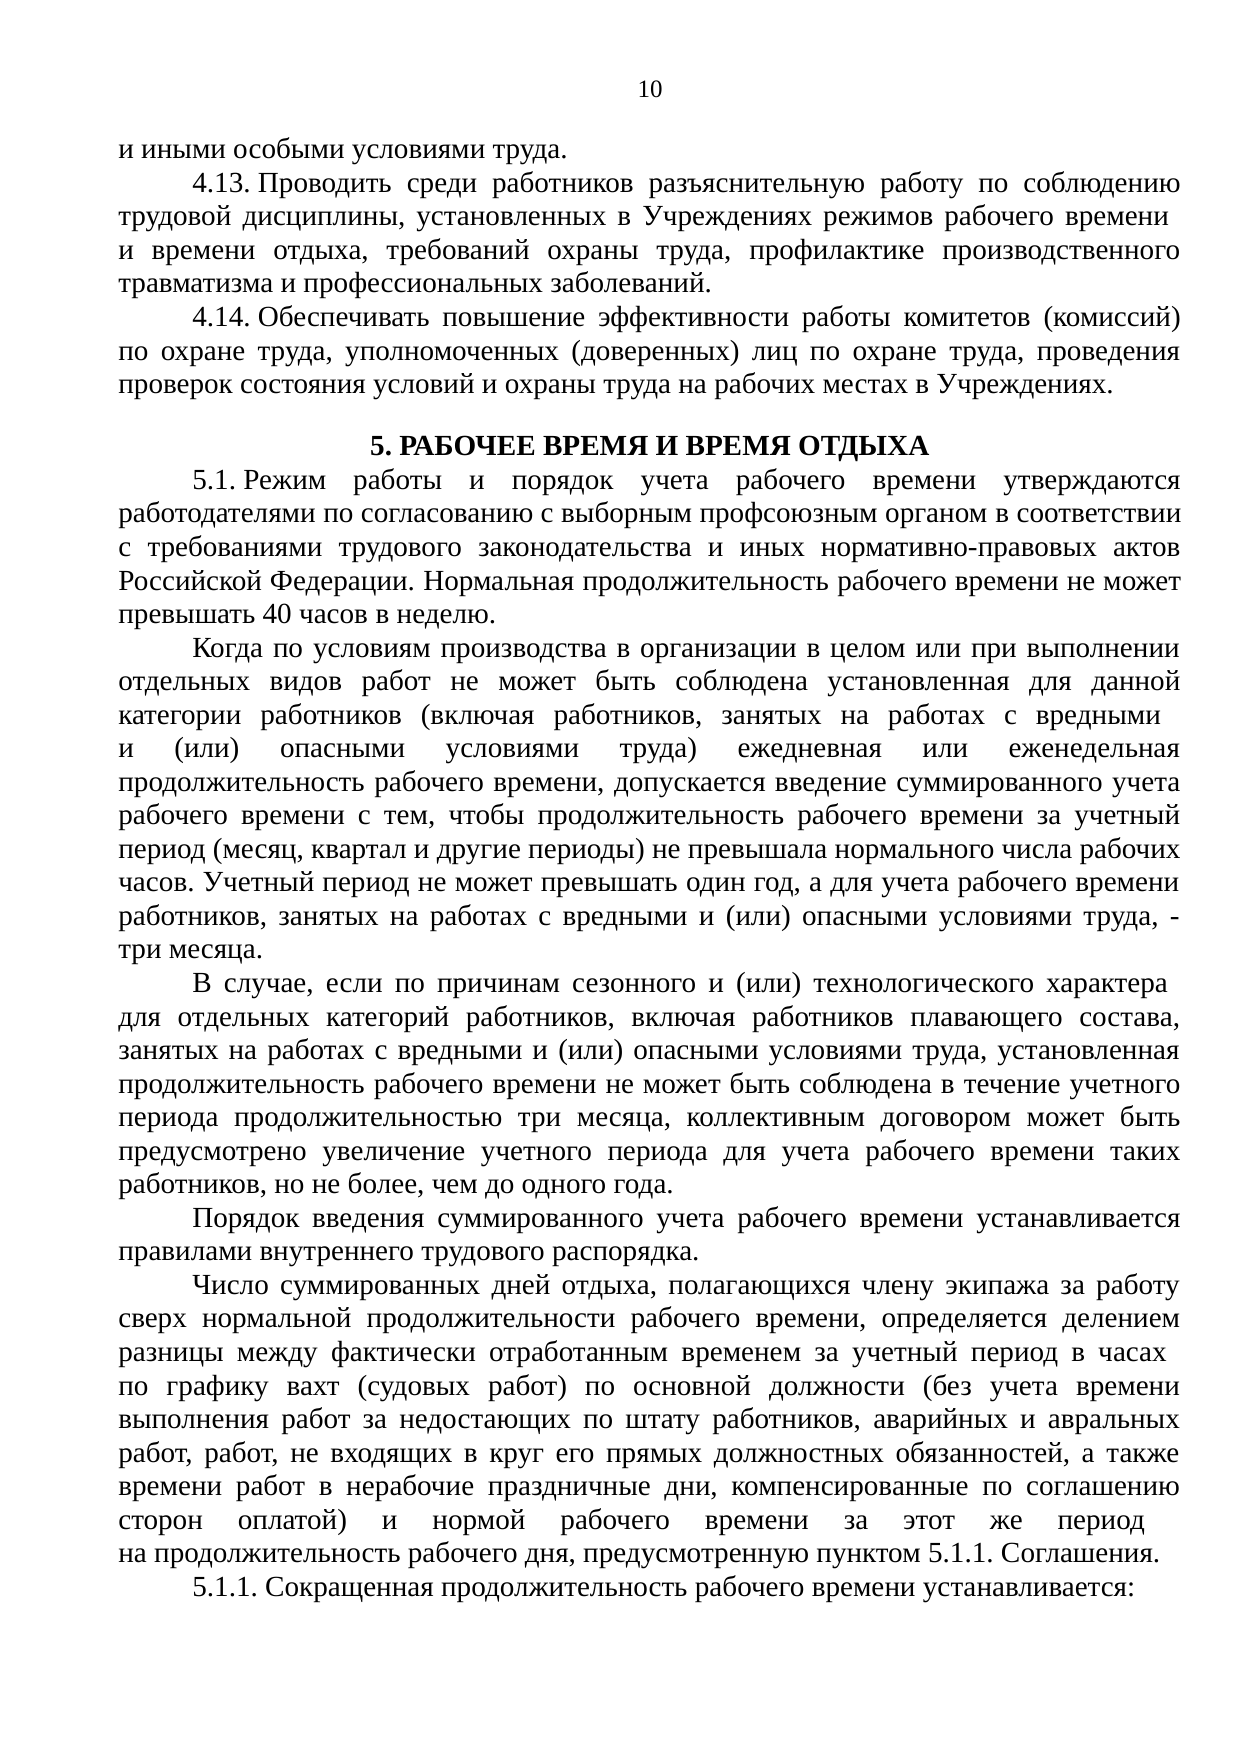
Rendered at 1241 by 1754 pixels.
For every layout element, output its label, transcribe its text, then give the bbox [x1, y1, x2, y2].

text Когда по условиям производства в организации в целом или при выполнении отдельных видов работ не может быть соблюдена установленная для данной категории работников (включая работников, занятых на работах с вредными и (или) опасными условиями труда) ежедневная или еженедельная продолжительность рабочего времени, допускается введение суммированного учета рабочего времени с тем, чтобы продолжительность рабочего времени за учетный период (месяц, квартал и другие периоды) не превышала нормального числа рабочих часов. Учетный период не может превышать один год, а для учета рабочего времени работников, занятых на работах с вредными и (или) опасными условиями труда, - три месяца. [118, 630, 1181, 965]
text 4.14. Обеспечивать повышение эффективности работы комитетов (комиссий) по охране труда, уполномоченных (доверенных) лиц по охране труда, проведения проверок состояния условий и охраны труда на рабочих местах в Учреждениях. [118, 299, 1181, 400]
text В случае, если по причинам сезонного и (или) технологического характера для отдельных категорий работников, включая работников плавающего состава, занятых на работах с вредными и (или) опасными условиями труда, установленная продолжительность рабочего времени не может быть соблюдена в течение учетного периода продолжительностью три месяца, коллективным договором может быть предусмотрено увеличение учетного периода для учета рабочего времени таких работников, но не более, чем до одного года. [118, 965, 1181, 1200]
text 5.1.1. Сокращенная продолжительность рабочего времени устанавливается: [118, 1569, 1181, 1602]
text Число суммированных дней отдыха, полагающихся члену экипажа за работу сверх нормальной продолжительности рабочего времени, определяется делением разницы между фактически отработанным временем за учетный период в часах по графику вахт (судовых работ) по основной должности (без учета времени выполнения работ за недостающих по штату работников, аварийных и авральных работ, работ, не входящих в круг его прямых должностных обязанностей, а также времени работ в нерабочие праздничные дни, компенсированные по соглашению сторон оплатой) и нормой рабочего времени за этот же период на продолжительность рабочего дня, предусмотренную пунктом 5.1.1. Соглашения. [118, 1267, 1181, 1569]
text 5. РАБОЧЕЕ ВРЕМЯ И ВРЕМЯ ОТДЫХА [118, 428, 1181, 462]
text 5.1. Режим работы и порядок учета рабочего времени утверждаются работодателями по согласованию с выборным профсоюзным органом в соответствии с требованиями трудового законодательства и иных нормативно-правовых актов Российской Федерации. Нормальная продолжительность рабочего времени не может превышать 40 часов в неделю. [118, 462, 1181, 630]
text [118, 131, 1181, 165]
text 4.13. Проводить среди работников разъяснительную работу по соблюдению трудовой дисциплины, установленных в Учреждениях режимов рабочего времени и времени отдыха, требований охраны труда, профилактике производственного травматизма и профессиональных заболеваний. [118, 165, 1181, 299]
text Порядок введения суммированного учета рабочего времени устанавливается правилами внутреннего трудового распорядка. [118, 1200, 1181, 1267]
